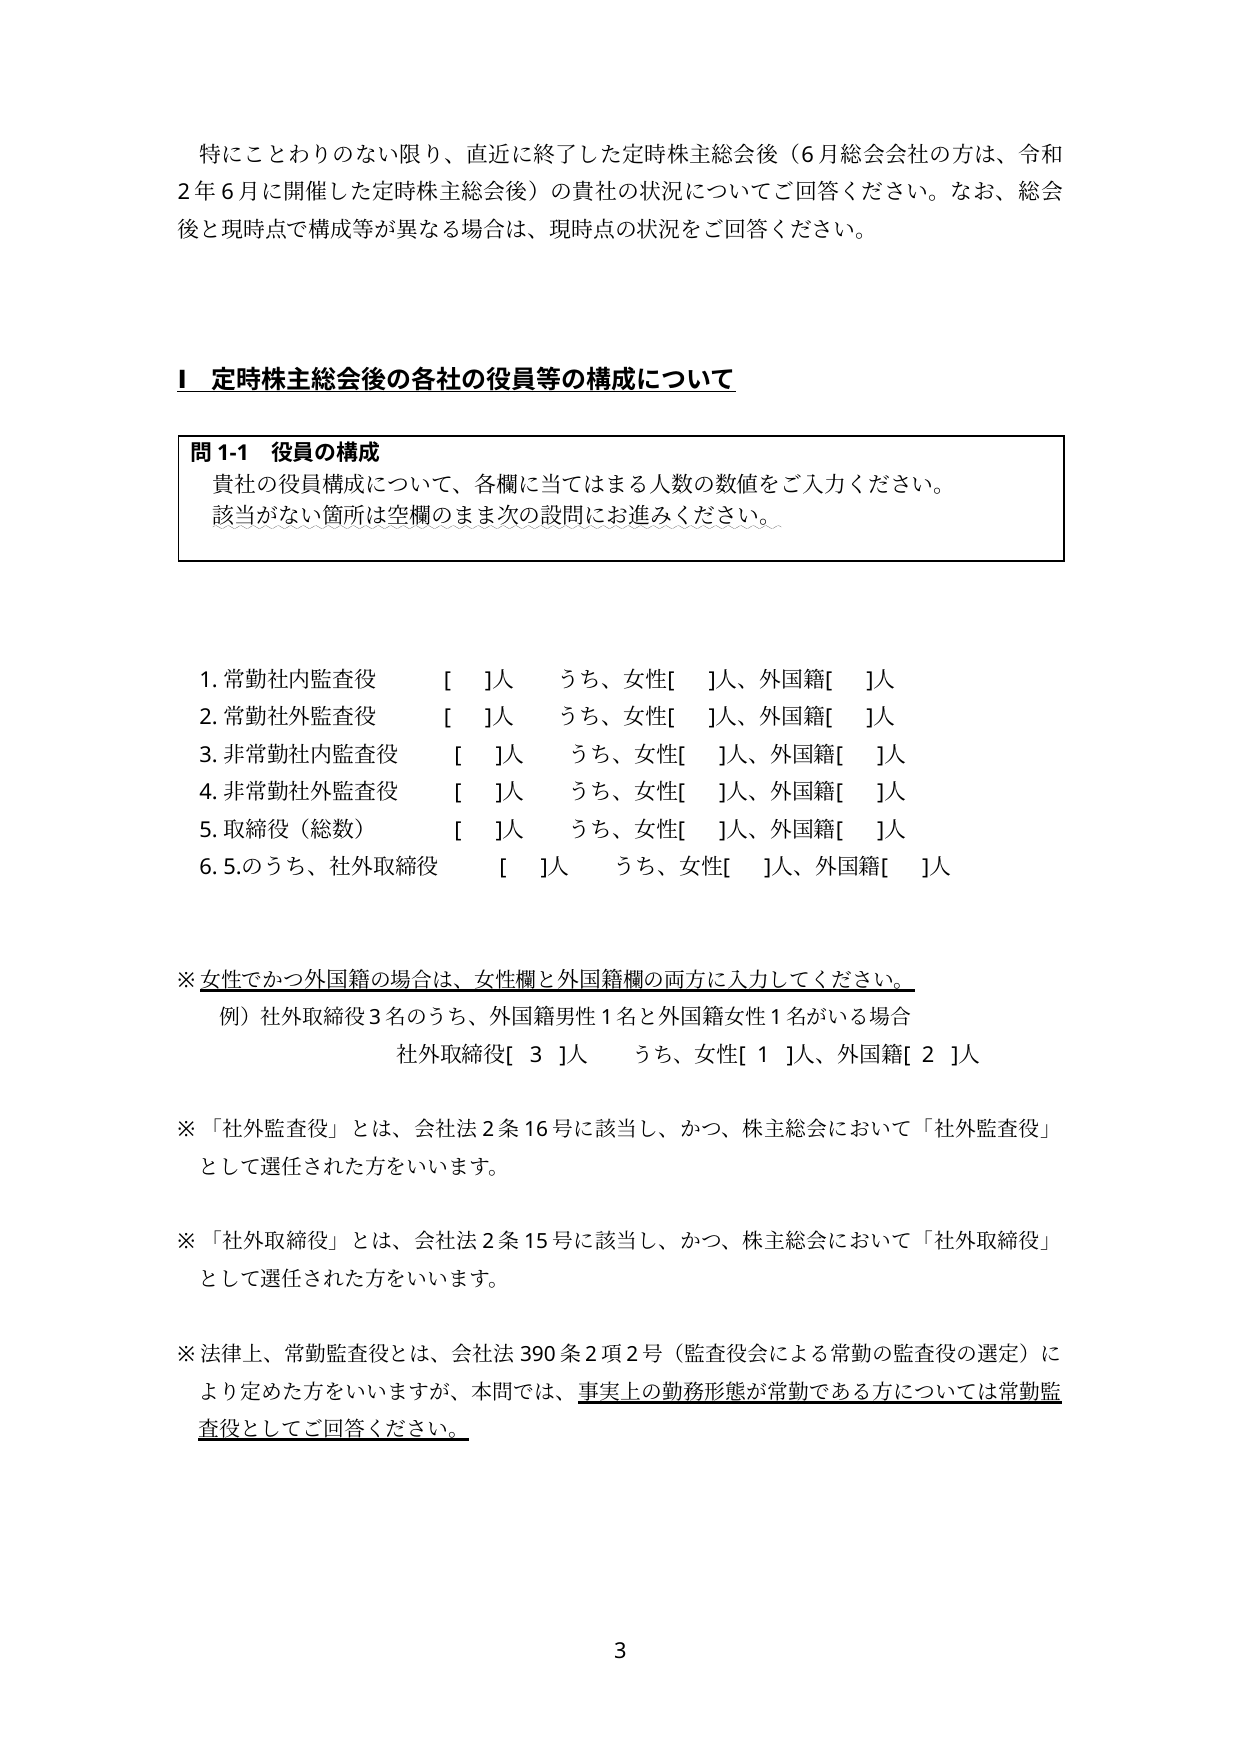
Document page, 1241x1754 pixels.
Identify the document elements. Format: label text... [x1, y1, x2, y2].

text 例）社外取締役3名のうち、外国籍男性1名と外国籍女性1名がいる場合 [177, 996, 1063, 1034]
text 社外取締役[ 3 ]人 うち、女性[ 1 ]人、外国籍[ 2 ]人 [177, 1034, 1063, 1071]
text 1. 常勤社内監査役 [ ]人 うち、女性[ ]人、外国籍[ ]人 [177, 659, 1063, 696]
text ※ 「社外取締役」とは、会社法2条15号に該当し、かつ、株主総会において「社外取締役」として選任された方をいいます。 [177, 1221, 1063, 1296]
text 3. 非常勤社内監査役 [ ]人 うち、女性[ ]人、外国籍[ ]人 [177, 734, 1063, 771]
text 6. 5.のうち、社外取締役 [ ]人 うち、女性[ ]人、外国籍[ ]人 [177, 846, 1063, 884]
text Ⅰ 定時株主総会後の各社の役員等の構成について [177, 359, 1063, 396]
text 特にことわりのない限り、直近に終了した定時株主総会後（6月総会会社の方は、令和2年6月に開催した定時株主総会後）の貴社の状況についてご回答ください。なお、総会後と現時点で構成等が異なる場合は、現時点の状況をご回答ください。 [177, 134, 1063, 246]
text ※ 法律上、常勤監査役とは、会社法390条2項2号（監査役会による常勤の監査役の選定）により定めた方をいいますが、本問では、事実上の勤務形態が常勤である方については常勤監査役としてご回答ください。 [177, 1334, 1063, 1446]
text ※ 女性でかつ外国籍の場合は、女性欄と外国籍欄の両方に入力してください。 [177, 959, 1063, 996]
text 5. 取締役（総数） [ ]人 うち、女性[ ]人、外国籍[ ]人 [177, 809, 1063, 846]
text 4. 非常勤社外監査役 [ ]人 うち、女性[ ]人、外国籍[ ]人 [177, 771, 1063, 809]
text ※ 「社外監査役」とは、会社法2条16号に該当し、かつ、株主総会において「社外監査役」として選任された方をいいます。 [177, 1109, 1063, 1184]
text 2. 常勤社外監査役 [ ]人 うち、女性[ ]人、外国籍[ ]人 [177, 696, 1063, 734]
